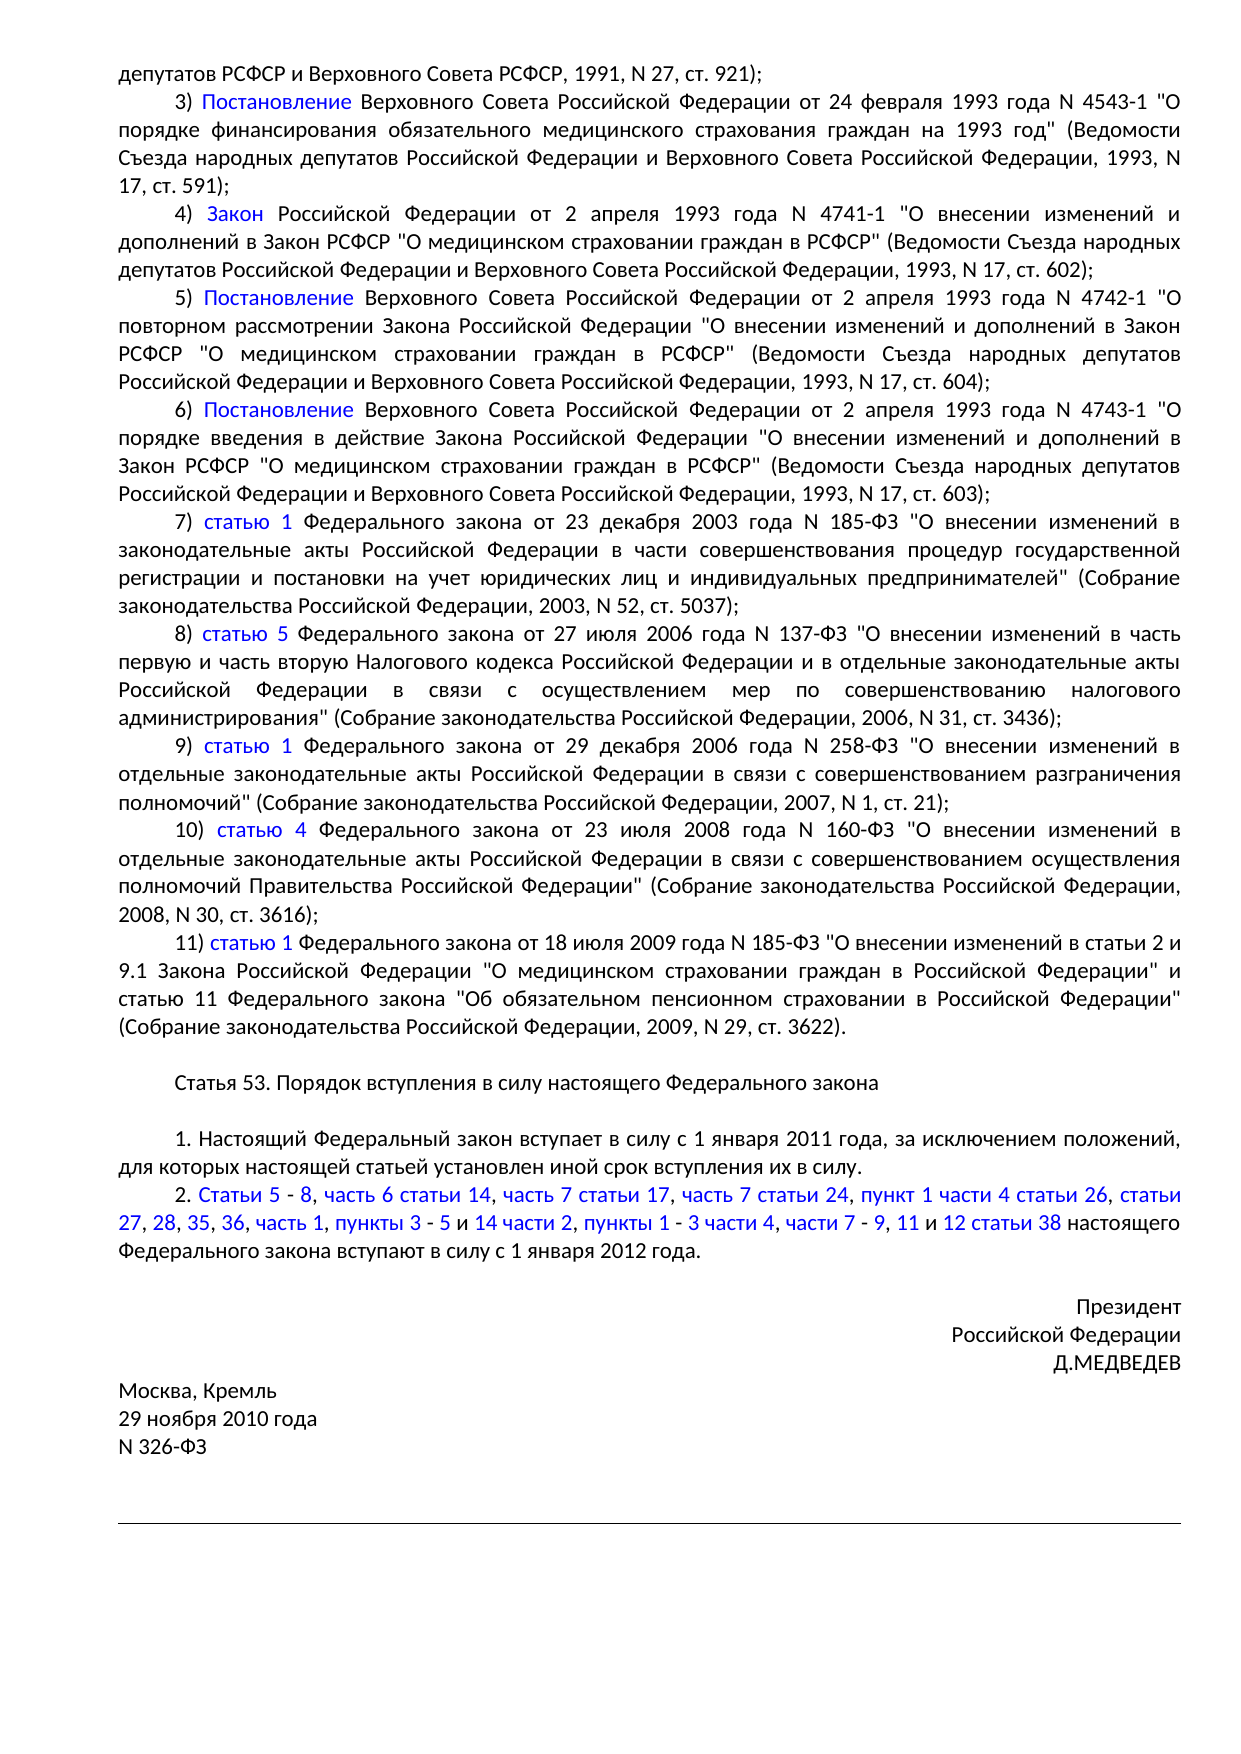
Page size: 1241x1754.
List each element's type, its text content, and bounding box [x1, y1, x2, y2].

text 11) статью 1 Федерального закона от 18 июля 2009 года N 185-ФЗ "О внесении изменений в статьи 2 и 9.1 Закона Российской Федерации "О медицинском страховании граждан в Российской Федерации" и статью 11 Федерального закона "Об обязательном пенсионном страховании в Российской Федерации" (Собрание законодательства Российской Федерации, 2009, N 29, ст. 3622). [118, 928, 1181, 1040]
text Москва, Кремль [118, 1376, 1181, 1404]
text Д.МЕДВЕДЕВ [118, 1348, 1181, 1376]
text 2. Статьи 5 - 8, часть 6 статьи 14, часть 7 статьи 17, часть 7 статьи 24, пункт 1 части 4 статьи 26, статьи 27, 28, 35, 36, часть 1, пункты 3 - 5 и 14 части 2, пункты 1 - 3 части 4, части 7 - 9, 11 и 12 статьи 38 настоящего Федерального закона вступают в силу с 1 января 2012 года. [118, 1180, 1181, 1264]
text 7) статью 1 Федерального закона от 23 декабря 2003 года N 185-ФЗ "О внесении изменений в законодательные акты Российской Федерации в части совершенствования процедур государственной регистрации и постановки на учет юридических лиц и индивидуальных предпринимателей" (Собрание законодательства Российской Федерации, 2003, N 52, ст. 5037); [118, 507, 1181, 619]
text Президент [118, 1292, 1181, 1320]
text 29 ноября 2010 года [118, 1404, 1181, 1432]
text Российской Федерации [118, 1320, 1181, 1348]
text 3) Постановление Верховного Совета Российской Федерации от 24 февраля 1993 года N 4543-1 "О порядке финансирования обязательного медицинского страхования граждан на 1993 год" (Ведомости Съезда народных депутатов Российской Федерации и Верховного Совета Российской Федерации, 1993, N 17, ст. 591); [118, 87, 1181, 199]
text 1. Настоящий Федеральный закон вступает в силу с 1 января 2011 года, за исключением положений, для которых настоящей статьей установлен иной срок вступления их в силу. [118, 1124, 1181, 1180]
text 8) статью 5 Федерального закона от 27 июля 2006 года N 137-ФЗ "О внесении изменений в часть первую и часть вторую Налогового кодекса Российской Федерации и в отдельные законодательные акты Российской Федерации в связи с осуществлением мер по совершенствованию налогового администрирования" (Собрание законодательства Российской Федерации, 2006, N 31, ст. 3436); [118, 619, 1181, 732]
text 9) статью 1 Федерального закона от 29 декабря 2006 года N 258-ФЗ "О внесении изменений в отдельные законодательные акты Российской Федерации в связи с совершенствованием разграничения полномочий" (Собрание законодательства Российской Федерации, 2007, N 1, ст. 21); [118, 732, 1181, 816]
text 4) Закон Российской Федерации от 2 апреля 1993 года N 4741-1 "О внесении изменений и дополнений в Закон РСФСР "О медицинском страховании граждан в РСФСР" (Ведомости Съезда народных депутатов Российской Федерации и Верховного Совета Российской Федерации, 1993, N 17, ст. 602); [118, 199, 1181, 283]
text 10) статью 4 Федерального закона от 23 июля 2008 года N 160-ФЗ "О внесении изменений в отдельные законодательные акты Российской Федерации в связи с совершенствованием осуществления полномочий Правительства Российской Федерации" (Собрание законодательства Российской Федерации, 2008, N 30, ст. 3616); [118, 816, 1181, 928]
text Статья 53. Порядок вступления в силу настоящего Федерального закона [118, 1068, 1181, 1096]
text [118, 59, 1181, 87]
text 5) Постановление Верховного Совета Российской Федерации от 2 апреля 1993 года N 4742-1 "О повторном рассмотрении Закона Российской Федерации "О внесении изменений и дополнений в Закон РСФСР "О медицинском страховании граждан в РСФСР" (Ведомости Съезда народных депутатов Российской Федерации и Верховного Совета Российской Федерации, 1993, N 17, ст. 604); [118, 283, 1181, 395]
text N 326-ФЗ [118, 1432, 1181, 1460]
text 6) Постановление Верховного Совета Российской Федерации от 2 апреля 1993 года N 4743-1 "О порядке введения в действие Закона Российской Федерации "О внесении изменений и дополнений в Закон РСФСР "О медицинском страховании граждан в РСФСР" (Ведомости Съезда народных депутатов Российской Федерации и Верховного Совета Российской Федерации, 1993, N 17, ст. 603); [118, 395, 1181, 507]
